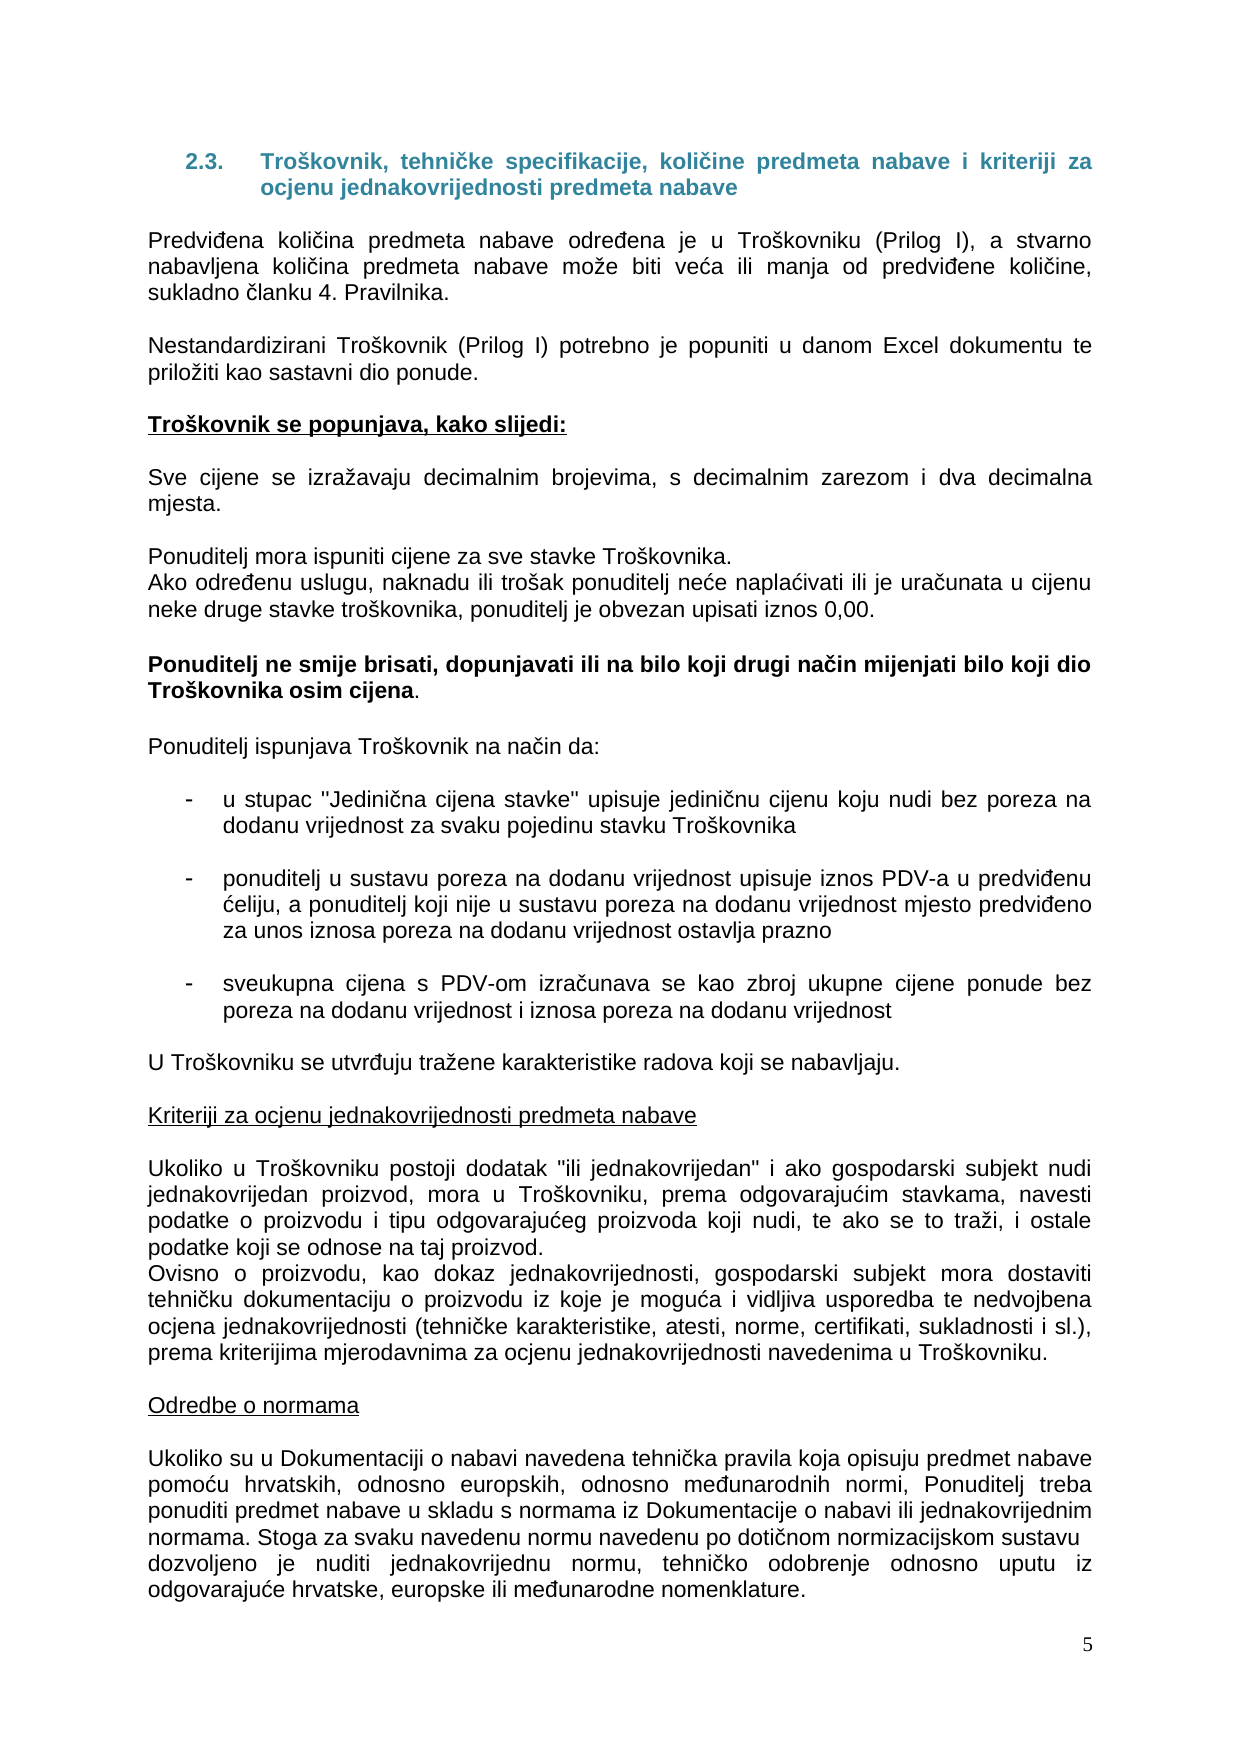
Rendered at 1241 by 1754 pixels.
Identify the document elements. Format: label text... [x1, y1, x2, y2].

text Ako određenu uslugu, naknadu ili trošak ponuditelj neće naplaćivati ili je uračunata u cijenu neke druge stavke troškovnika, ponuditelj je obvezan upisati iznos 0,00. [148, 569, 1093, 622]
text U Troškovniku se utvrđuju tražene karakteristike radova koji se nabavljaju. [148, 1049, 1093, 1076]
list sveukupna cijena s PDV-om izračunava se kao zbroj ukupne cijene ponude bez poreza na dodanu vrijednost i iznosa poreza na dodanu vrijednost [185, 970, 1093, 1023]
list u stupac ''Jedinična cijena stavke'' upisuje jediničnu cijenu koju nudi bez poreza na dodanu vrijednost za svaku pojedinu stavku Troškovnika [185, 786, 1093, 838]
list ponuditelj u sustavu poreza na dodanu vrijednost upisuje iznos PDV-a u predviđenu ćeliju, a ponuditelj koji nije u sustavu poreza na dodanu vrijednost mjesto predviđeno za unos iznosa poreza na dodanu vrijednost ostavlja prazno [185, 865, 1093, 944]
text Ovisno o proizvodu, kao dokaz jednakovrijednosti, gospodarski subjekt mora dostaviti tehničku dokumentaciju o proizvodu iz koje je moguća i vidljiva usporedba te nedvojbena ocjena jednakovrijednosti (tehničke karakteristike, atesti, norme, certifikati, sukladnosti i sl.), prema kriterijima mjerodavnima za ocjenu jednakovrijednosti navedenima u Troškovniku. [148, 1260, 1093, 1366]
text Ponuditelj mora ispuniti cijene za sve stavke Troškovnika. [148, 543, 1093, 569]
text Odredbe o normama [148, 1392, 1093, 1418]
text Sve cijene se izražavaju decimalnim brojevima, s decimalnim zarezom i dva decimalna mjesta. [148, 464, 1093, 517]
text Ponuditelj ispunjava Troškovnik na način da: [148, 733, 1093, 759]
text dozvoljeno je nuditi jednakovrijednu normu, tehničko odobrenje odnosno uputu iz odgovarajuće hrvatske, europske ili međunarodne nomenklature. [148, 1550, 1093, 1603]
text Ukoliko u Troškovniku postoji dodatak "ili jednakovrijedan" i ako gospodarski subjekt nudi jednakovrijedan proizvod, mora u Troškovniku, prema odgovarajućim stavkama, navesti podatke o proizvodu i tipu odgovarajućeg proizvoda koji nudi, te ako se to traži, i ostale podatke koji se odnose na taj proizvod. [148, 1155, 1093, 1260]
text Ponuditelj ne smije brisati, dopunjavati ili na bilo koji drugi način mijenjati bilo koji dio Troškovnika osim cijena. [148, 651, 1093, 704]
text Kriteriji za ocjenu jednakovrijednosti predmeta nabave [148, 1102, 1093, 1128]
text Troškovnik se popunjava, kako slijedi: [148, 411, 1093, 437]
text Predviđena količina predmeta nabave određena je u Troškovniku (Prilog I), a stvarno nabavljena količina predmeta nabave može biti veća ili manja od predviđene količine, sukladno članku 4. Pravilnika. [148, 227, 1093, 306]
text Nestandardizirani Troškovnik (Prilog I) potrebno je popuniti u danom Excel dokumentu te priložiti kao sastavni dio ponude. [148, 332, 1093, 385]
text Ukoliko su u Dokumentaciji o nabavi navedena tehnička pravila koja opisuju predmet nabave pomoću hrvatskih, odnosno europskih, odnosno međunarodnih normi, Ponuditelj treba ponuditi predmet nabave u skladu s normama iz Dokumentacije o nabavi ili jednakovrijednim normama. Stoga za svaku navedenu normu navedenu po dotičnom normizacijskom sustavu [148, 1444, 1093, 1550]
list Troškovnik, tehničke specifikacije, količine predmeta nabave i kriteriji za ocjenu jednakovrijednosti predmeta nabave [185, 148, 1093, 200]
